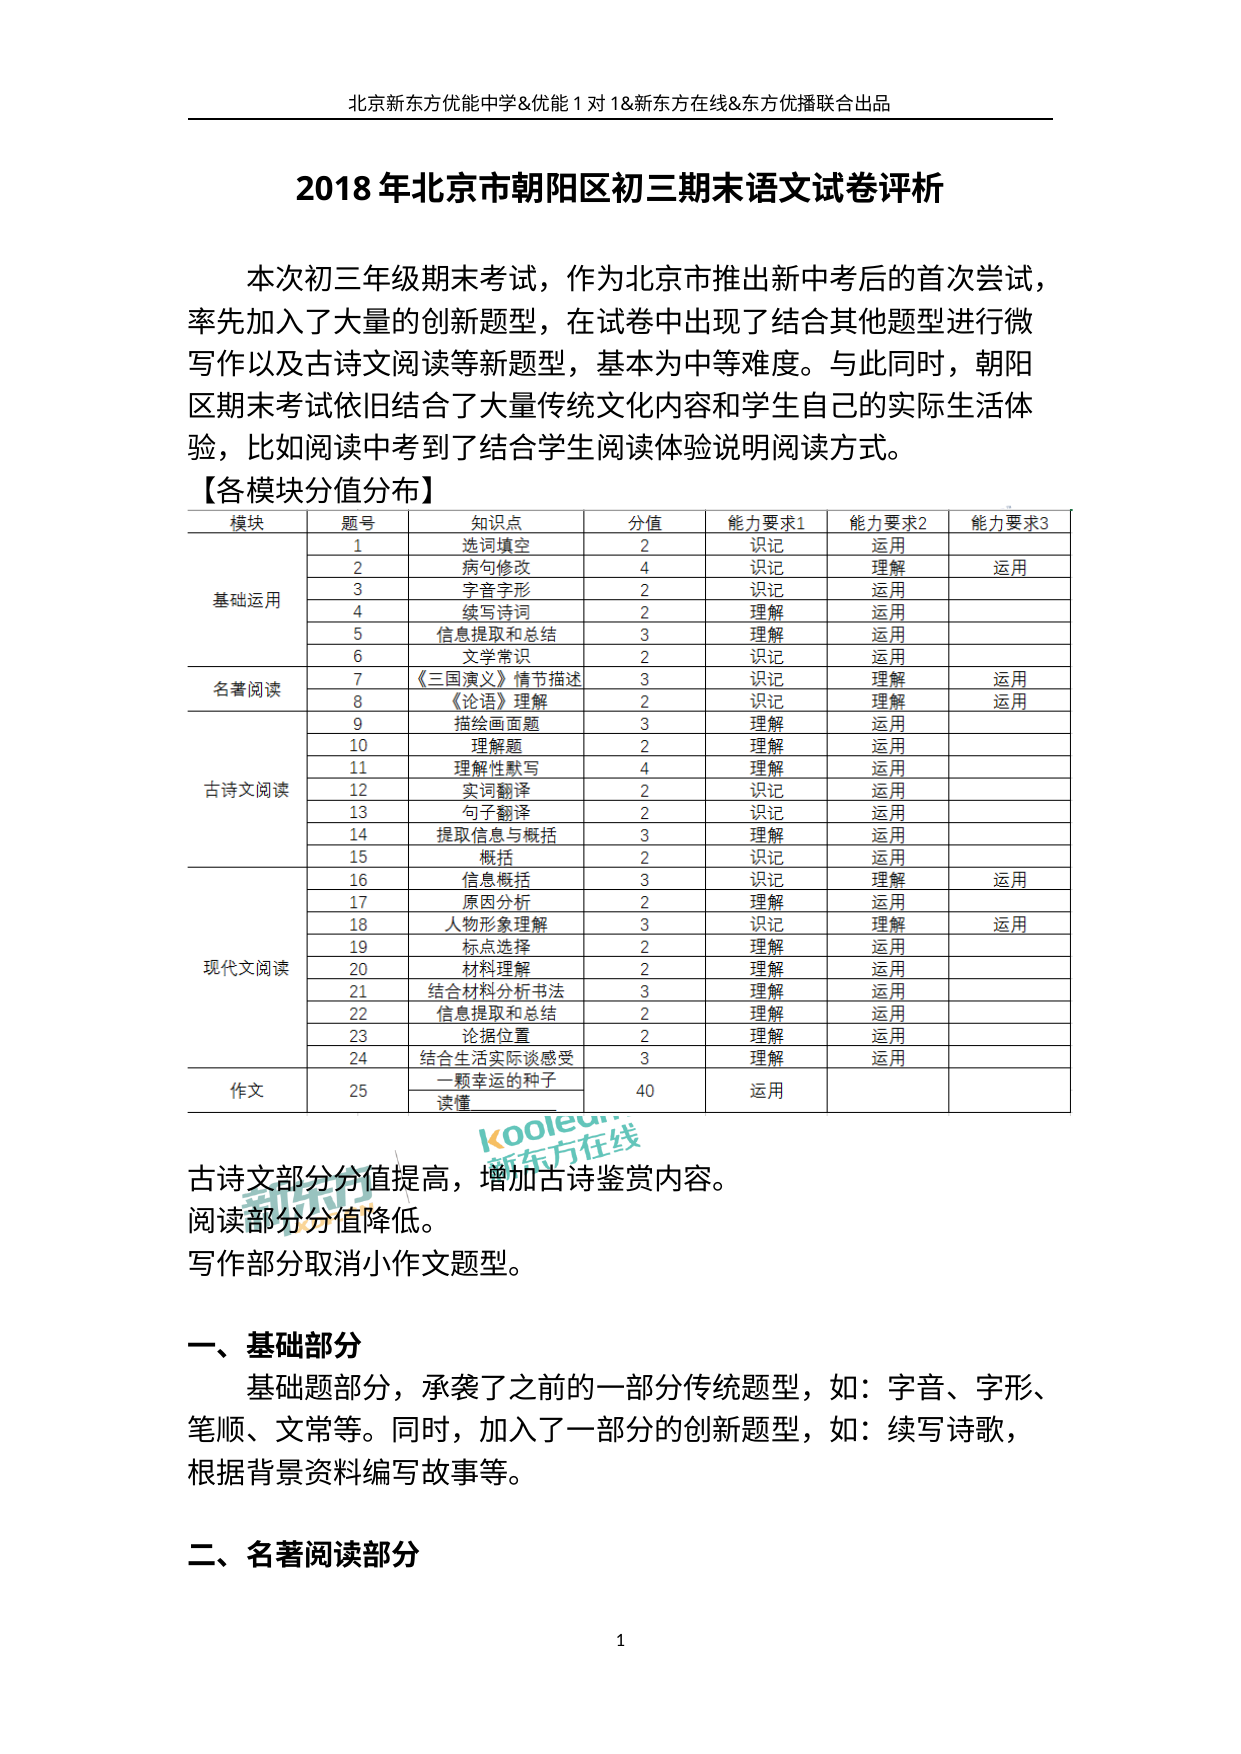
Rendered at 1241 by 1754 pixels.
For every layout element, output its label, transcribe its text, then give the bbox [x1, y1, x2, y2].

text 一、基础部分 [187, 1322, 1053, 1364]
picture [187, 291, 1073, 1516]
text 二、名著阅读部分 [187, 1531, 1053, 1573]
text 阅读部分分值降低。 [187, 1198, 1053, 1240]
text 基础题部分，承袭了之前的一部分传统题型，如：字音、字形、笔顺、文常等。同时，加入了一部分的创新题型，如：续写诗歌，根据背景资料编写故事等。 [187, 1364, 1053, 1491]
text 本次初三年级期末考试，作为北京市推出新中考后的首次尝试，率先加入了大量的创新题型，在试卷中出现了结合其他题型进行微写作以及古诗文阅读等新题型，基本为中等难度。与此同时，朝阳区期末考试依旧结合了大量传统文化内容和学生自己的实际生活体验，比如阅读中考到了结合学生阅读体验说明阅读方式。 [187, 256, 1053, 467]
text 写作部分取消小作文题型。 [187, 1240, 1053, 1283]
text 古诗文部分分值提高，增加古诗鉴赏内容。 [187, 1156, 1053, 1198]
text 【各模块分值分布】 [187, 467, 1053, 509]
text 2018年北京市朝阳区初三期末语文试卷评析 [187, 162, 1053, 210]
